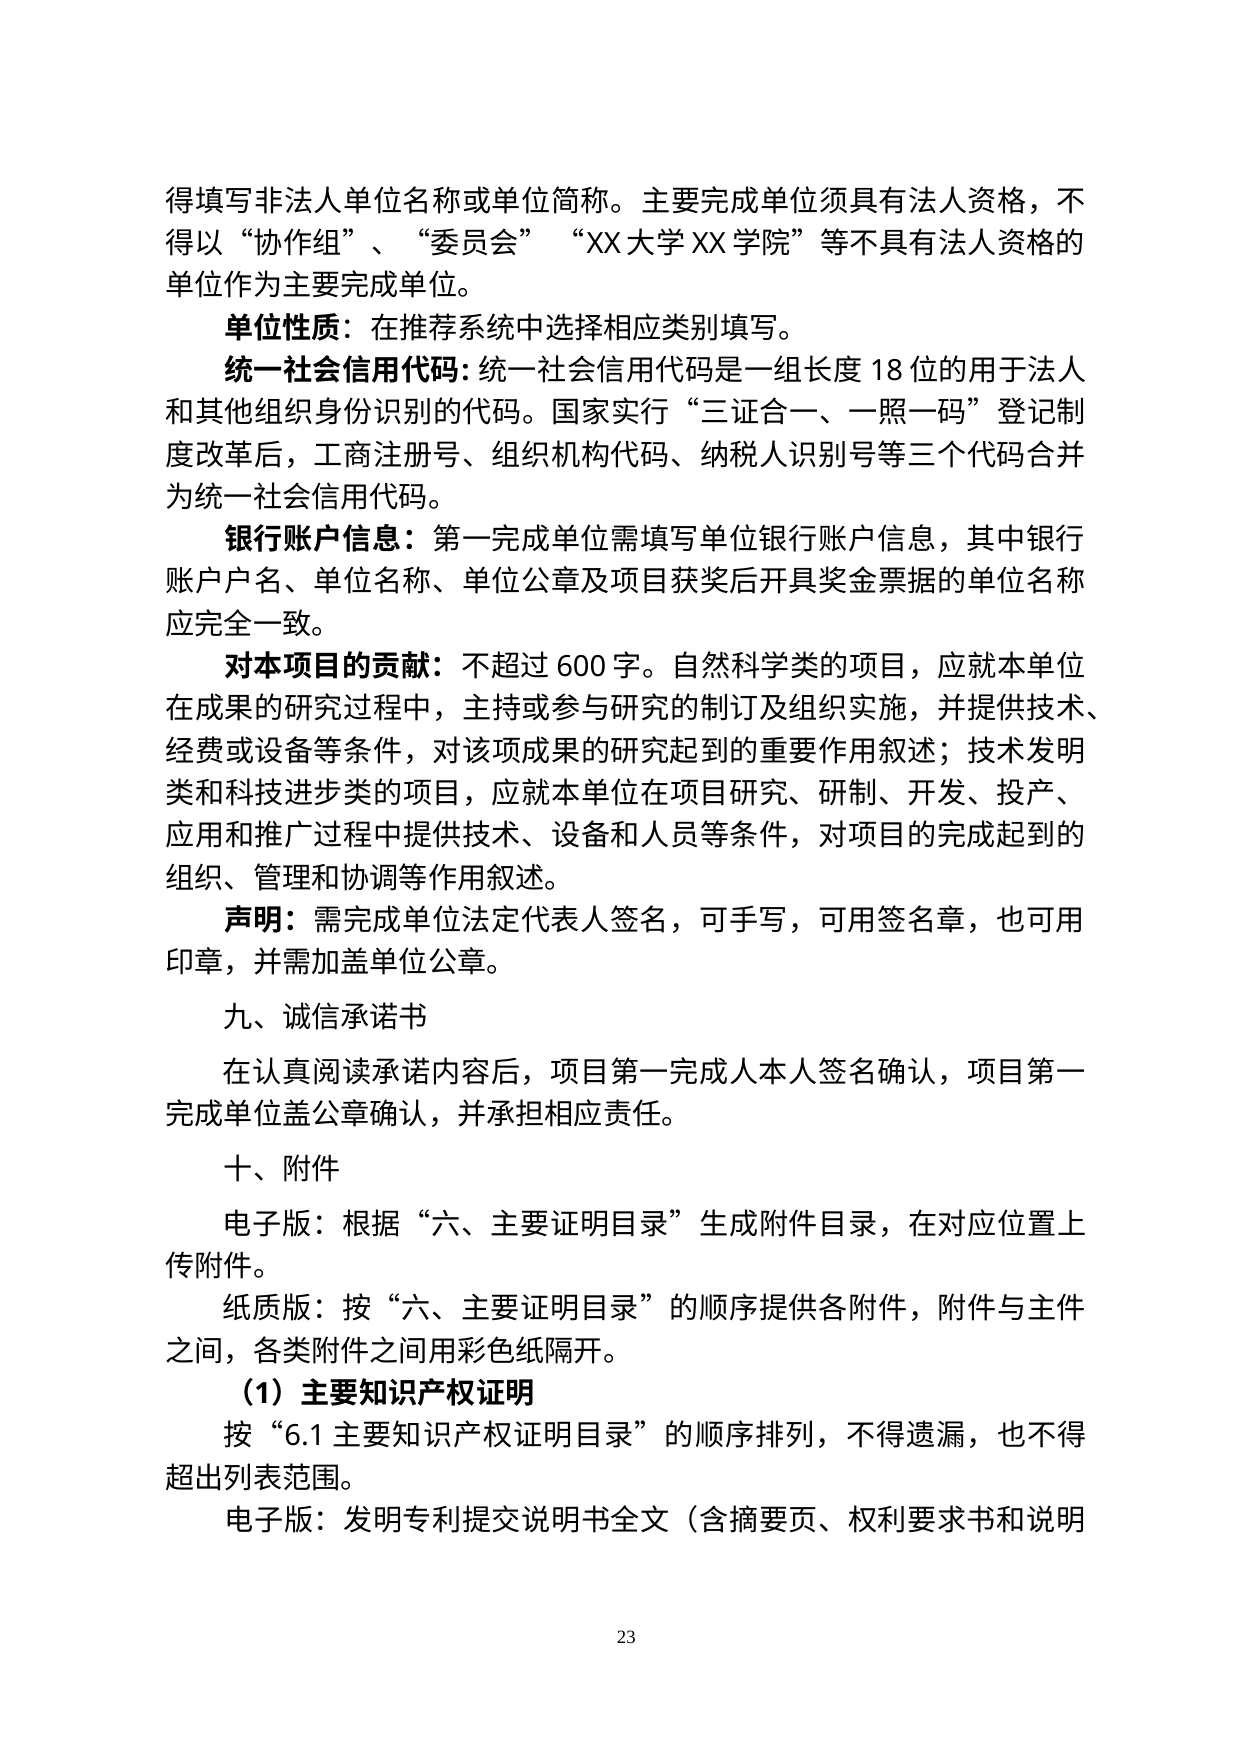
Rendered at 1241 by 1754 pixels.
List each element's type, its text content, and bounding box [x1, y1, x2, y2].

text 九、诚信承诺书 [165, 993, 1087, 1036]
text 电子版：根据“六、主要证明目录”生成附件目录，在对应位置上传附件。 [165, 1200, 1087, 1285]
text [165, 177, 1087, 304]
text 十、附件 [165, 1145, 1087, 1188]
text 单位性质：在推荐系统中选择相应类别填写。 [165, 304, 1087, 346]
text 纸质版：按“六、主要证明目录”的顺序提供各附件，附件与主件之间，各类附件之间用彩色纸隔开。 [165, 1285, 1087, 1369]
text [165, 1496, 1087, 1539]
text 统一社会信用代码: 统一社会信用代码是一组长度18位的用于法人和其他组织身份识别的代码。国家实行“三证合一、一照一码”登记制度改革后，工商注册号、组织机构代码、纳税人识别号等三个代码合并为统一社会信用代码。 [165, 346, 1087, 516]
text 银行账户信息：第一完成单位需填写单位银行账户信息，其中银行账户户名、单位名称、单位公章及项目获奖后开具奖金票据的单位名称应完全一致。 [165, 516, 1087, 643]
text 在认真阅读承诺内容后，项目第一完成人本人签名确认，项目第一完成单位盖公章确认，并承担相应责任。 [165, 1048, 1087, 1133]
text 按“6.1主要知识产权证明目录”的顺序排列，不得遗漏，也不得超出列表范围。 [165, 1412, 1087, 1496]
text 声明：需完成单位法定代表人签名，可手写，可用签名章，也可用印章，并需加盖单位公章。 [165, 896, 1087, 981]
text （1）主要知识产权证明 [165, 1369, 1087, 1412]
text 对本项目的贡献：不超过600字。自然科学类的项目，应就本单位在成果的研究过程中，主持或参与研究的制订及组织实施，并提供技术、经费或设备等条件，对该项成果的研究起到的重要作用叙述；技术发明类和科技进步类的项目，应就本单位在项目研究、研制、开发、投产、应用和推广过程中提供技术、设备和人员等条件，对项目的完成起到的组织、管理和协调等作用叙述。 [165, 643, 1087, 896]
